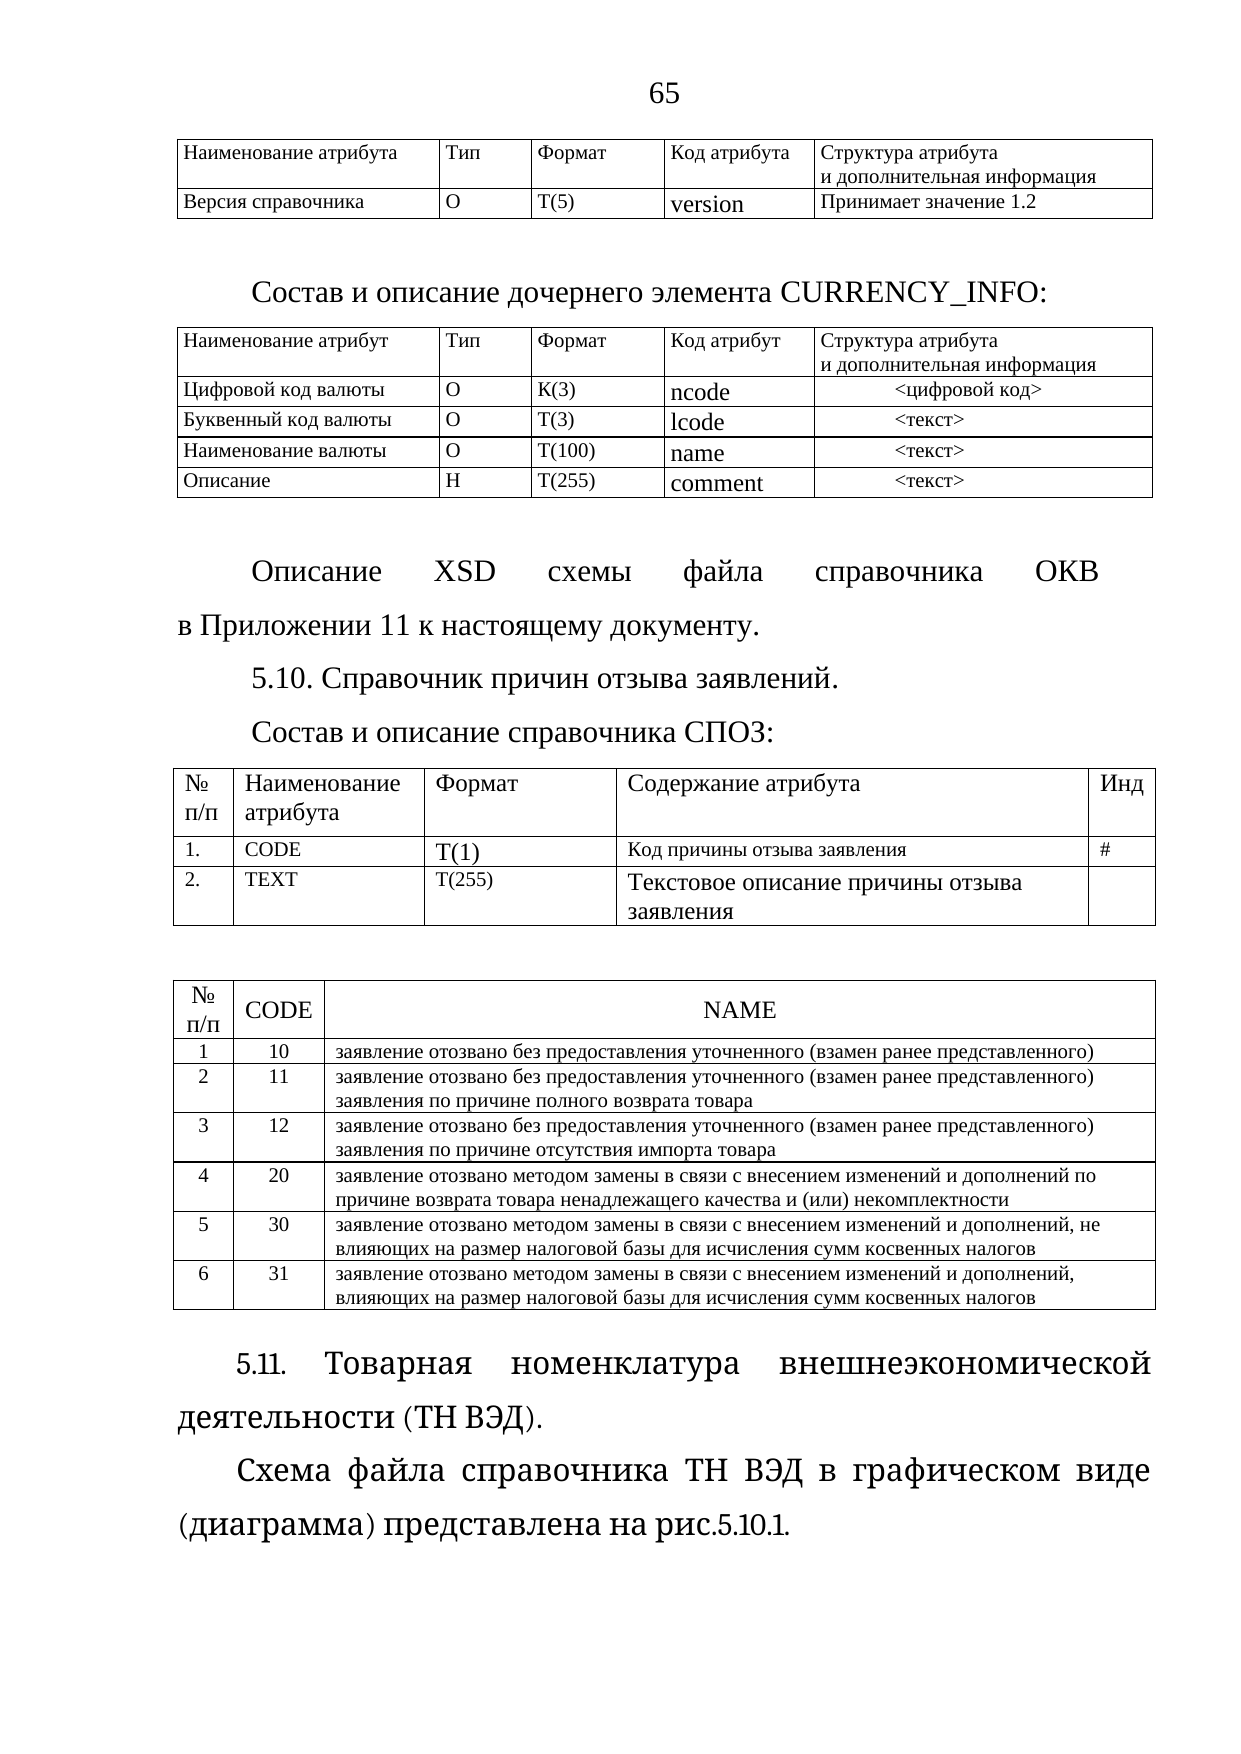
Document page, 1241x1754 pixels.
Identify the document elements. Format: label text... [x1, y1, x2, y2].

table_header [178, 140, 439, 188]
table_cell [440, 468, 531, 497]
text Описание XSD схемы файла справочника ОКВ в Приложении 11 к настоящему документу. [177, 552, 1152, 642]
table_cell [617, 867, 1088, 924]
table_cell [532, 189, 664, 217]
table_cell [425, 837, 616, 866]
subtitle Схема файла справочника ТН ВЭД в графическом виде (диаграмма) представлена на рис.5.10.1. [177, 1454, 1152, 1543]
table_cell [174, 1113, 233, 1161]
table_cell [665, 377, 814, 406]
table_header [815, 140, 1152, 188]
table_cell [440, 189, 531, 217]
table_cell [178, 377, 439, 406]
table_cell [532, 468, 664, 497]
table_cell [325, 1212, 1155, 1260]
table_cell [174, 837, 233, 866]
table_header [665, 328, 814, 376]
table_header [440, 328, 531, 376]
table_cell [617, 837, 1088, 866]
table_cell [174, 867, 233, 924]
text Состав и описание дочернего элемента CURRENCY_INFO: [177, 273, 1152, 309]
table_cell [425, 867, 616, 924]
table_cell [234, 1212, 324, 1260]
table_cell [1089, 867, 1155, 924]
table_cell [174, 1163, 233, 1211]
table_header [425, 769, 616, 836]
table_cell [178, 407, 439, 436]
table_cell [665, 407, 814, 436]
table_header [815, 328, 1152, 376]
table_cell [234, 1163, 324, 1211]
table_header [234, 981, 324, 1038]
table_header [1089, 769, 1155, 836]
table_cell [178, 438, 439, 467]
text Состав и описание справочника СПОЗ: [177, 714, 1152, 749]
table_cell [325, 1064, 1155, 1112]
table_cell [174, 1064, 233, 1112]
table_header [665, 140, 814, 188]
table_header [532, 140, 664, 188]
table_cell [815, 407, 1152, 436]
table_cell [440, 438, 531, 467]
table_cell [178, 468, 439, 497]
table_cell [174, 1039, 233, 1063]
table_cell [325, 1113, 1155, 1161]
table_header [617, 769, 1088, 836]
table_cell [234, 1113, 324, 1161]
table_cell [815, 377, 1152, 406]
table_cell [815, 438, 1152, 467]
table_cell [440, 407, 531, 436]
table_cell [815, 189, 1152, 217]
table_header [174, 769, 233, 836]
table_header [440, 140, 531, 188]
subtitle 5.11. Товарная номенклатура внешнеэкономической деятельности (ТН ВЭД). [177, 1346, 1152, 1436]
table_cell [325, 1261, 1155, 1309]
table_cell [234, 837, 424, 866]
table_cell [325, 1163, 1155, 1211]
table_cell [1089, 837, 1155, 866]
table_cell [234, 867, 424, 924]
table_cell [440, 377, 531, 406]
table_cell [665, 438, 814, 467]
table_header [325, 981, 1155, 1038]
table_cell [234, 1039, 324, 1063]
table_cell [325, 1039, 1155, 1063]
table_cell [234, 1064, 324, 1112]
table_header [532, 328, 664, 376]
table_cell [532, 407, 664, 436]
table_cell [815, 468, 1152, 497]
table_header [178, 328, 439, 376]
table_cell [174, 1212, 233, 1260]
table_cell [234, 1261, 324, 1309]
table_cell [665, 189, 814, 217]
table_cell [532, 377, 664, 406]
text 5.10. Справочник причин отзыва заявлений. [177, 660, 1152, 696]
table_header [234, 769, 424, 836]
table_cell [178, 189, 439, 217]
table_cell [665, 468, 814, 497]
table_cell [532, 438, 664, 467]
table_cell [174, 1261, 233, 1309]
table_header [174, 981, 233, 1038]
